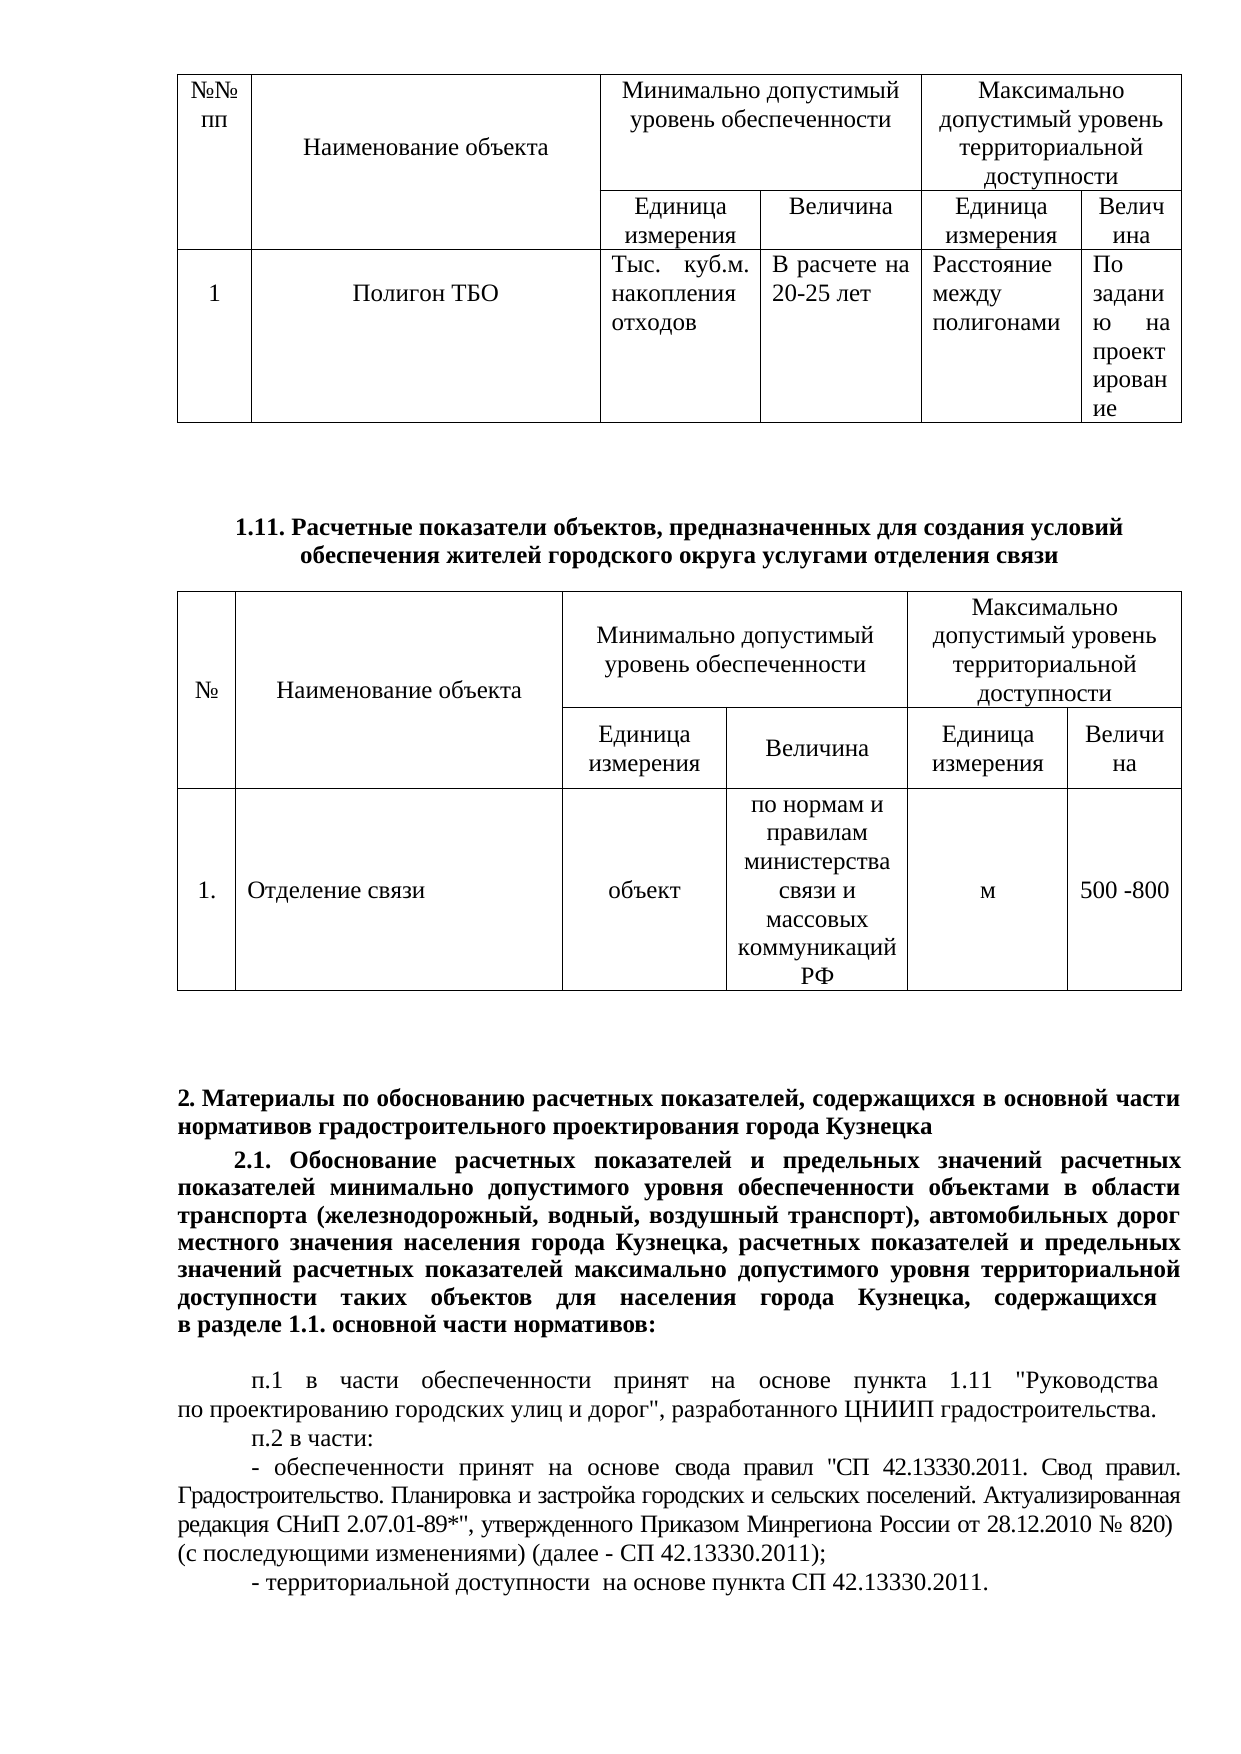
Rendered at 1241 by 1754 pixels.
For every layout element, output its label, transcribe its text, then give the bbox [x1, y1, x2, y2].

table_header №№ пп [178, 75, 251, 248]
table_cell Отделение связи [236, 789, 562, 990]
table_cell по нормам и правилам министерства связи и массовых коммуникаций РФ [727, 789, 907, 990]
table_cell Величина [1082, 191, 1181, 248]
table_cell Единица измерения [563, 708, 726, 788]
table_header Максимально допустимый уровень территориальной доступности [922, 75, 1181, 190]
table_cell Тыс. куб.м. накопления отходов [601, 250, 760, 422]
table_cell Расстояние между полигонами [922, 250, 1081, 422]
table_cell По заданию на проектирование [1082, 250, 1181, 422]
table_cell 1 [178, 250, 251, 422]
list - обеспеченности принят на основе свода правил "СП 42.13330.2011. Свод правил. Градостроительство. Планировка и застройка городских и сельских поселений. Актуализированная редакция СНиП 2.07.01-89*", утвержденного Приказом Минрегиона России от 28.12.2010 № 820) (с последующими изменениями) (далее - СП 42.13330.2011); [177, 1452, 1181, 1567]
table_cell Величина [1068, 708, 1181, 788]
table_header Наименование объекта [236, 592, 562, 788]
list п.1 в части обеспеченности принят на основе пункта 1.11 "Руководства по проектированию городских улиц и дорог", разработанного ЦНИИП градостроительства. [177, 1365, 1181, 1423]
table_cell Единица измерения [601, 191, 760, 248]
text 2.1. Обоснование расчетных показателей и предельных значений расчетных показателей минимально допустимого уровня обеспеченности объектами в области транспорта (железнодорожный, водный, воздушный транспорт), автомобильных дорог местного значения населения города Кузнецка, расчетных показателей и предельных значений расчетных показателей максимально допустимого уровня территориальной доступности таких объектов для населения города Кузнецка, содержащихся в разделе 1.1. основной части нормативов: [177, 1146, 1181, 1338]
table_header Минимально допустимый уровень обеспеченности [601, 75, 921, 190]
table_cell Величина [761, 191, 921, 248]
table_header Максимально допустимый уровень территориальной доступности [908, 592, 1181, 707]
table_cell Величина [727, 708, 907, 788]
list 2. Материалы по обоснованию расчетных показателей, содержащихся в основной части нормативов градостроительного проектирования города Кузнецка [177, 1085, 1181, 1140]
table_cell 1. [178, 789, 235, 990]
table_cell 500 -800 [1068, 789, 1181, 990]
table_header № [178, 592, 235, 788]
table_cell Полигон ТБО [252, 250, 600, 422]
list 1.11. Расчетные показатели объектов, предназначенных для создания условий обеспечения жителей городского округа услугами отделения связи [177, 512, 1181, 569]
table_header Минимально допустимый уровень обеспеченности [563, 592, 907, 707]
list п.2 в части: [177, 1423, 1181, 1452]
table_cell м [908, 789, 1067, 990]
list - территориальной доступности на основе пункта СП 42.13330.2011. [177, 1567, 1181, 1595]
table_cell объект [563, 789, 726, 990]
table_cell Единица измерения [908, 708, 1067, 788]
table_cell Единица измерения [922, 191, 1081, 248]
table_cell В расчете на 20-25 лет [761, 250, 921, 422]
table_header Наименование объекта [252, 75, 600, 248]
